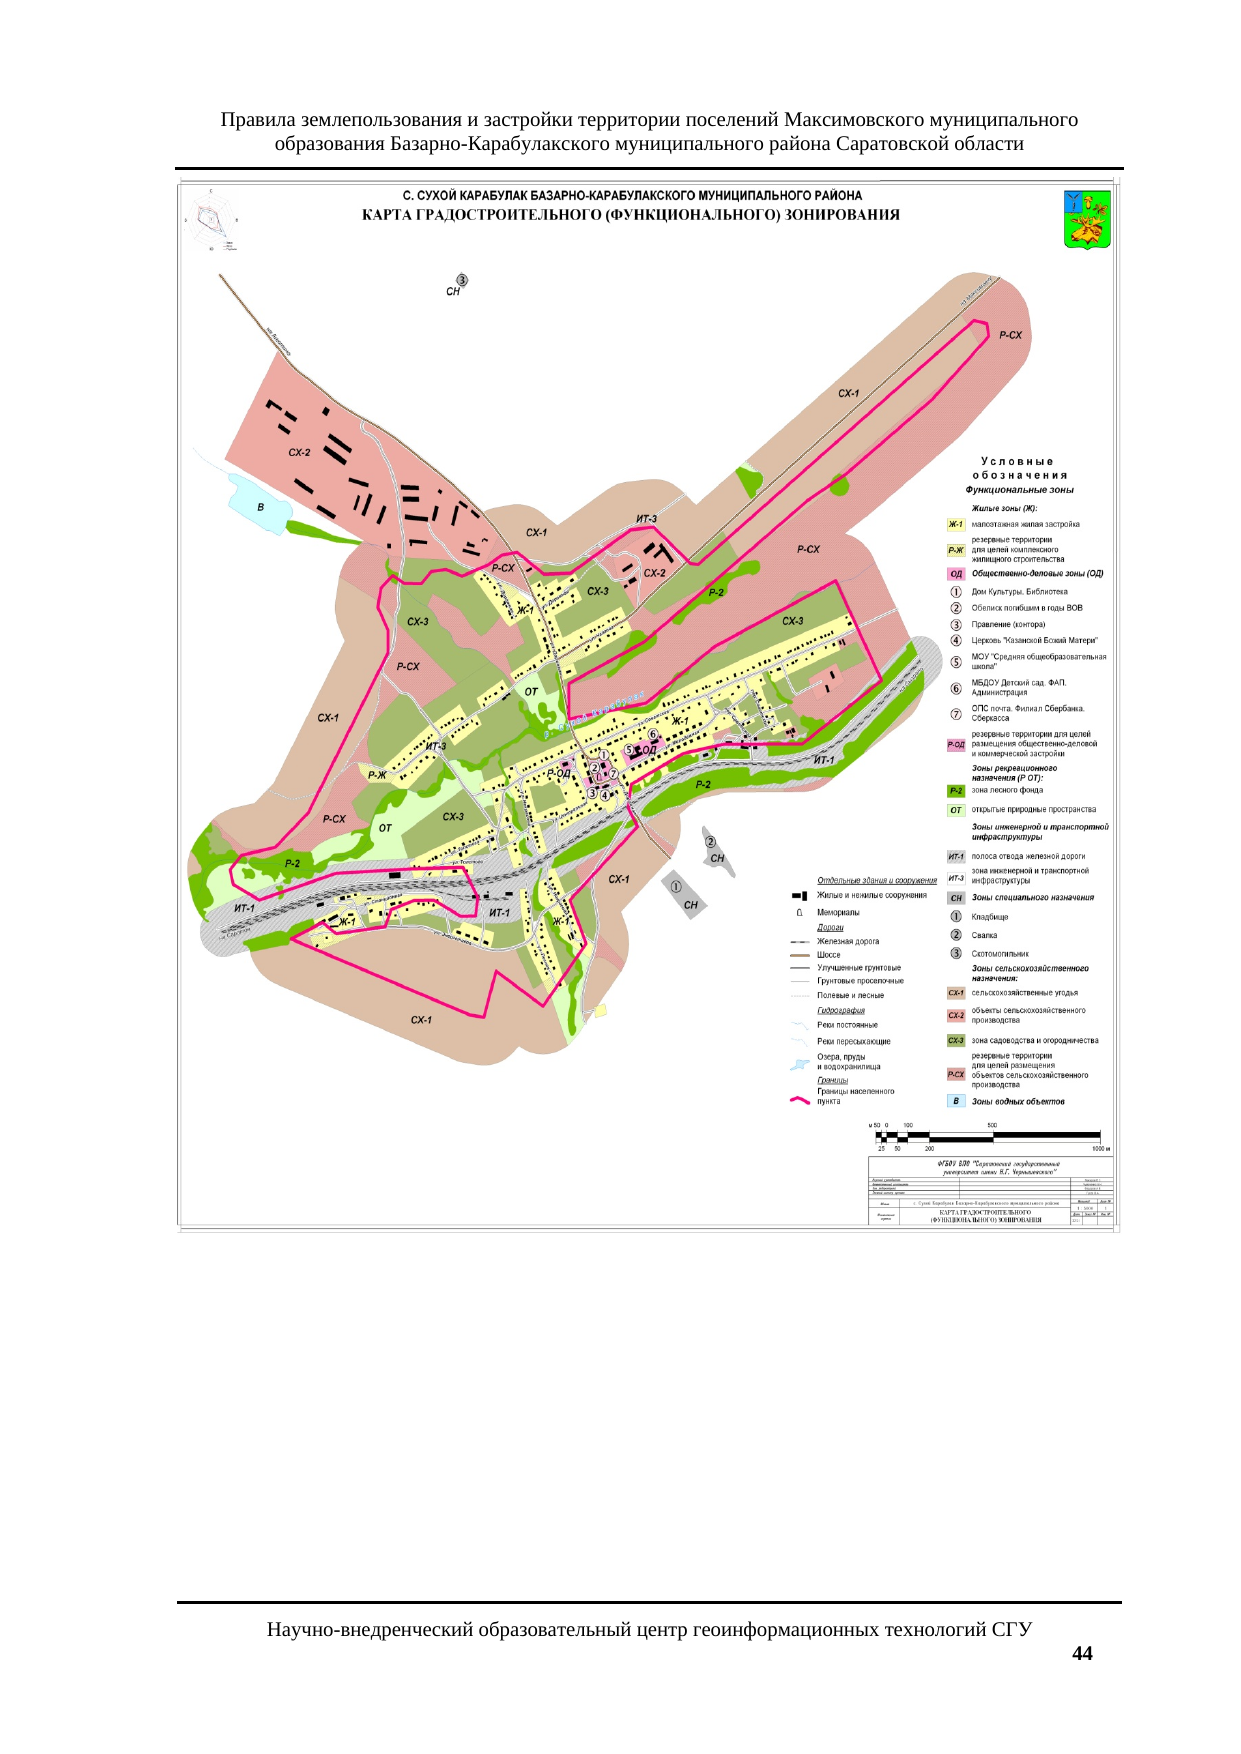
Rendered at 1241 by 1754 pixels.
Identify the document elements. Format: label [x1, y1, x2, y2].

picture [177, 177, 1123, 1235]
